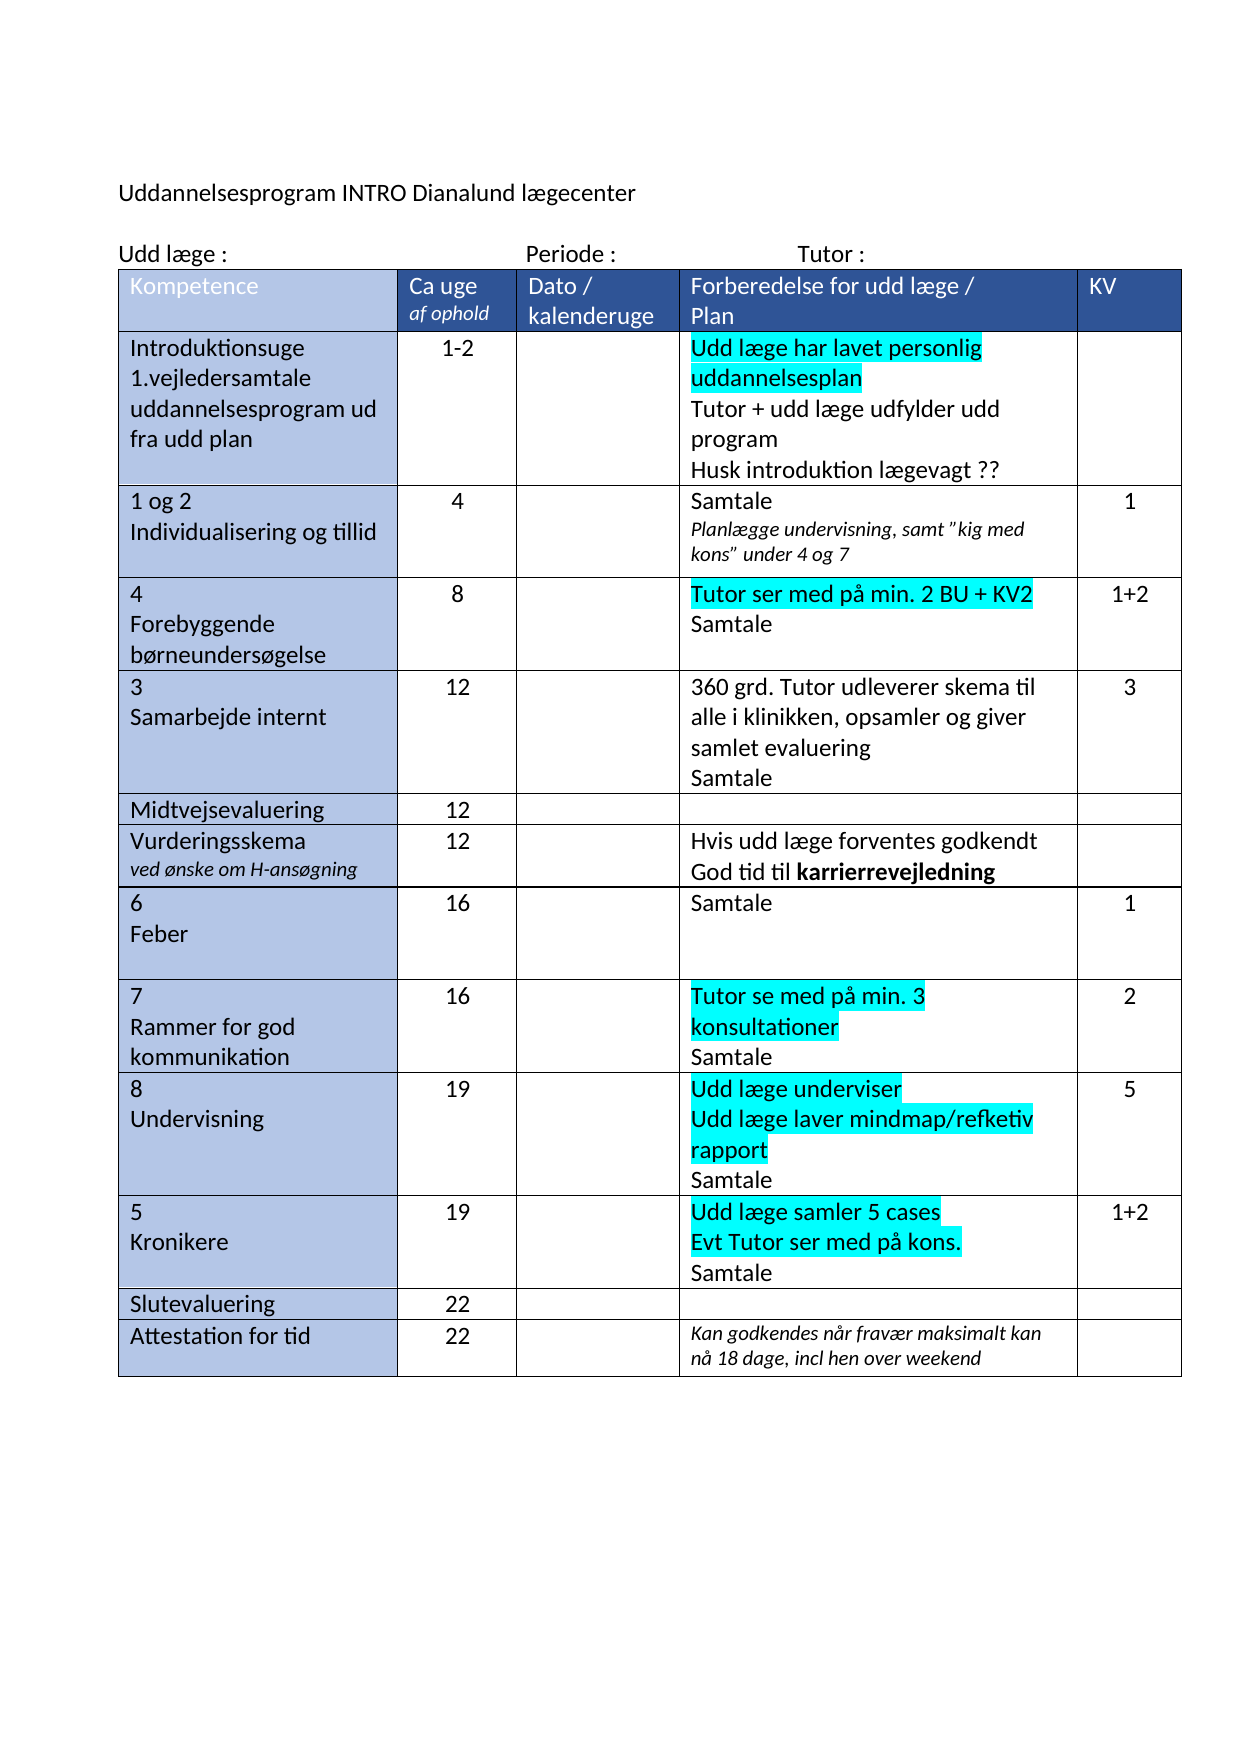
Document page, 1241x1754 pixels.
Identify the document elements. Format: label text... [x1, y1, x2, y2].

table_cell 1 [1078, 486, 1181, 577]
table_cell [517, 486, 679, 577]
table_cell 2 [1078, 980, 1181, 1072]
table_cell 7 Rammer for god kommunikation [119, 980, 397, 1072]
table_cell [517, 825, 679, 886]
text Uddannelsesprogram INTRO Dianalund lægecenter [118, 177, 1122, 208]
table_cell 3 [1078, 671, 1181, 793]
table_cell [1078, 825, 1181, 886]
table_cell 12 [398, 794, 516, 824]
table_header KV [1078, 270, 1181, 331]
text Udd læge : Periode : Tutor : [118, 238, 1122, 269]
table_cell [1078, 332, 1181, 484]
table_cell [1078, 1320, 1181, 1376]
table_header Dato / kalenderuge [517, 270, 679, 331]
table_cell Tutor se med på min. 3 konsultationer Samtale [680, 980, 1077, 1072]
table_cell 3 Samarbejde internt [119, 671, 397, 793]
table_cell [517, 671, 679, 793]
table_cell [517, 332, 679, 484]
table_cell Udd læge underviser Udd læge laver mindmap/refketiv rapport Samtale [680, 1073, 1077, 1195]
table_cell Samtale [680, 888, 1077, 979]
table_cell [517, 1196, 679, 1287]
table_cell 12 [398, 671, 516, 793]
table_cell 4 Forebyggende børneundersøgelse [119, 578, 397, 670]
table_cell Tutor ser med på min. 2 BU + KV2 Samtale [680, 578, 1077, 670]
table_cell Introduktionsuge 1.vejledersamtale uddannelsesprogram ud fra udd plan [119, 332, 397, 484]
table_cell Midtvejsevaluering [119, 794, 397, 824]
table_cell 4 [398, 486, 516, 577]
table_cell [517, 1073, 679, 1195]
table_cell 8 [398, 578, 516, 670]
table_header Forberedelse for udd læge / Plan [680, 270, 1077, 331]
table_cell 19 [398, 1073, 516, 1195]
table_cell [517, 888, 679, 979]
table_cell [517, 980, 679, 1072]
table_cell [517, 794, 679, 824]
table_cell [517, 1320, 679, 1376]
table_cell [517, 578, 679, 670]
table_cell Udd læge samler 5 cases Evt Tutor ser med på kons. Samtale [680, 1196, 1077, 1287]
table_header Ca uge af ophold [398, 270, 516, 331]
table_cell 19 [398, 1196, 516, 1287]
table_cell Slutevaluering [119, 1289, 397, 1319]
table_cell [680, 1289, 1077, 1319]
table_cell 16 [398, 980, 516, 1072]
table_cell Attestation for tid [119, 1320, 397, 1376]
table_cell 22 [398, 1289, 516, 1319]
table_cell 360 grd. Tutor udleverer skema til alle i klinikken, opsamler og giver samlet evaluering Samtale [680, 671, 1077, 793]
table_cell 1-2 [398, 332, 516, 484]
table_cell Udd læge har lavet personlig uddannelsesplan Tutor + udd læge udfylder udd program Husk introduktion lægevagt ?? [680, 332, 1077, 484]
table_cell 6 Feber [119, 888, 397, 979]
table_cell 1 [1078, 888, 1181, 979]
table_cell 5 [1078, 1073, 1181, 1195]
table_cell 12 [398, 825, 516, 886]
table_cell Samtale Planlægge undervisning, samt ”kig med kons” under 4 og 7 [680, 486, 1077, 577]
table_cell 1+2 [1078, 1196, 1181, 1287]
table_cell Hvis udd læge forventes godkendt God tid til karrierrevejledning [680, 825, 1077, 886]
table_cell [1078, 1289, 1181, 1319]
table_cell 16 [398, 888, 516, 979]
table_cell Kan godkendes når fravær maksimalt kan nå 18 dage, incl hen over weekend [680, 1320, 1077, 1376]
table_cell [680, 794, 1077, 824]
table_cell [517, 1289, 679, 1319]
table_header Kompetence [119, 270, 397, 331]
table_cell 8 Undervisning [119, 1073, 397, 1195]
table_cell Vurderingsskema ved ønske om H-ansøgning [119, 825, 397, 886]
table_cell [1078, 794, 1181, 824]
table_cell 1+2 [1078, 578, 1181, 670]
table_cell 1 og 2 Individualisering og tillid [119, 486, 397, 577]
table_cell 22 [398, 1320, 516, 1376]
table_cell 5 Kronikere [119, 1196, 397, 1287]
